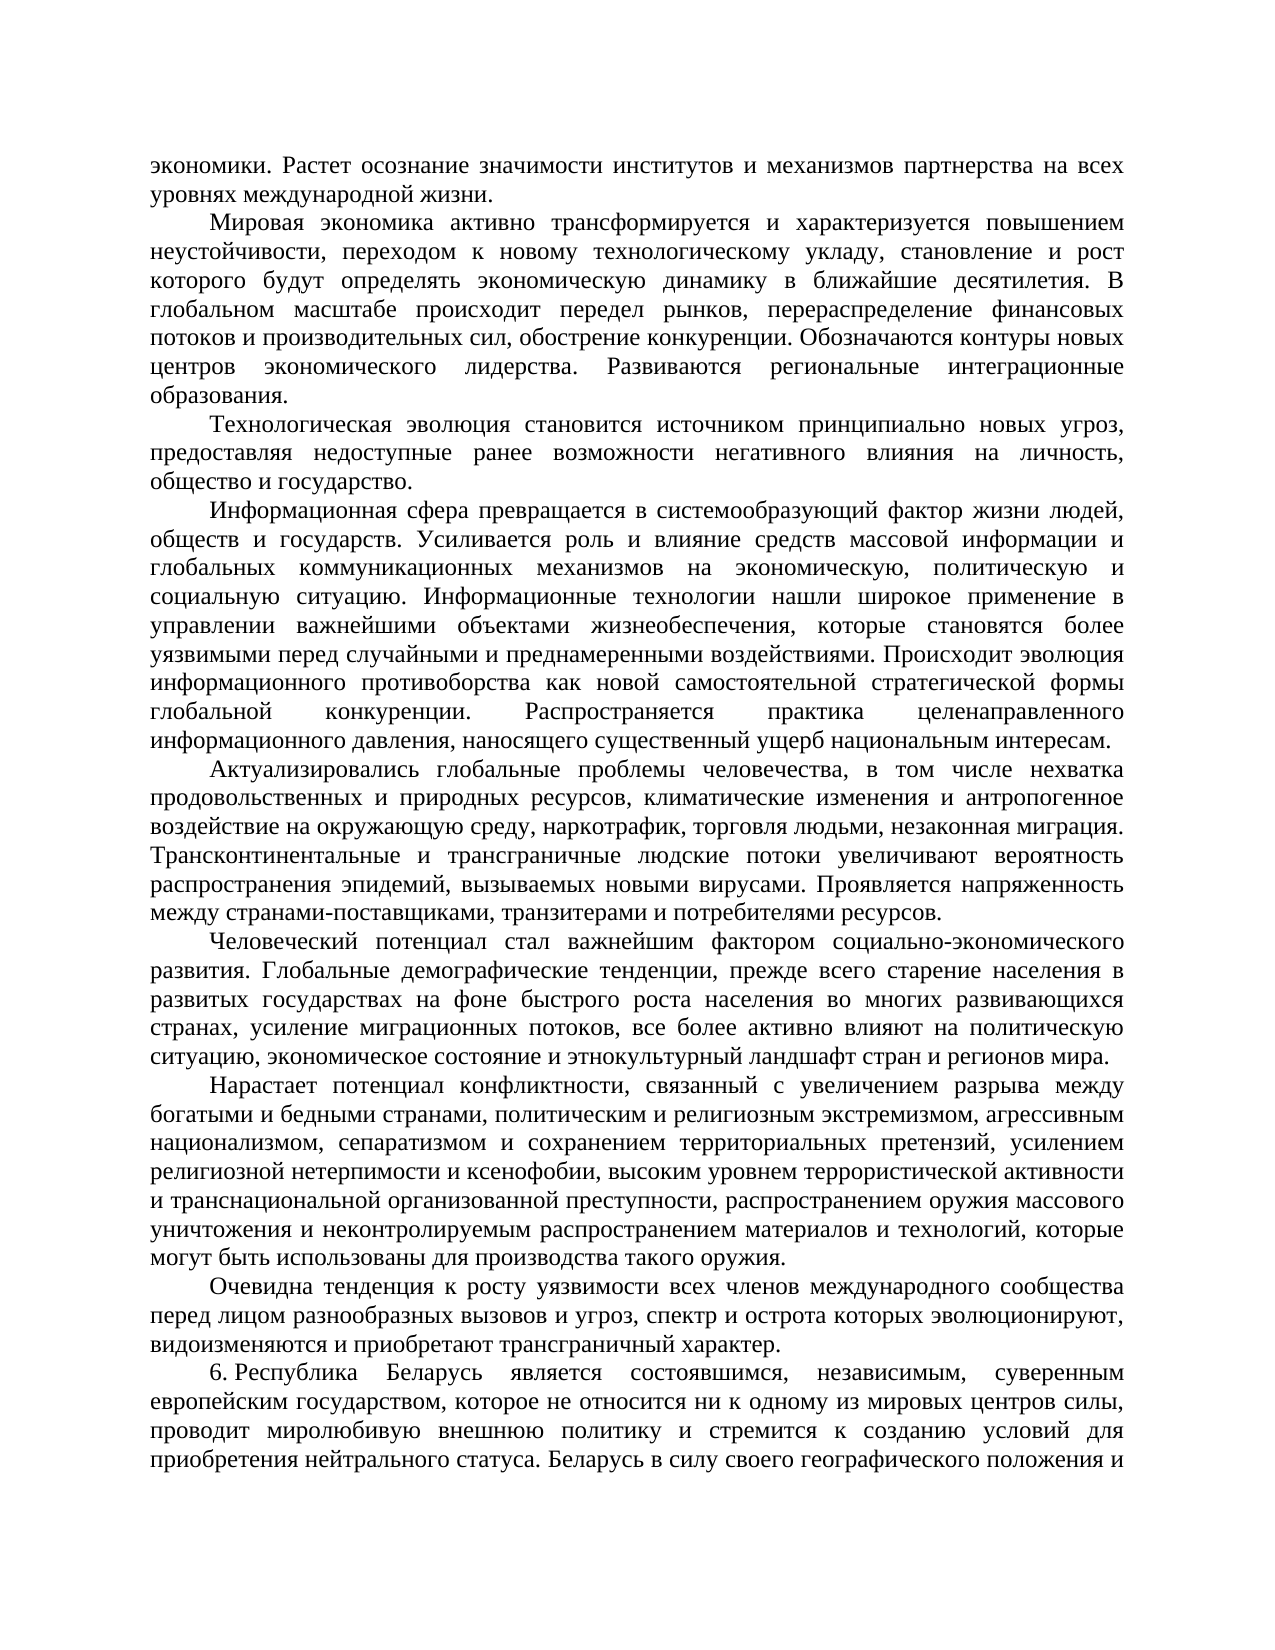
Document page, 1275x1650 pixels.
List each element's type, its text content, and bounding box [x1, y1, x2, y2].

text Технологическая эволюция становится источником принципиально новых угроз, предоставляя недоступные ранее возможности негативного влияния на личность, общество и государство. [150, 409, 1125, 495]
text Актуализировались глобальные проблемы человечества, в том числе нехватка продовольственных и природных ресурсов, климатические изменения и антропогенное воздействие на окружающую среду, наркотрафик, торговля людьми, незаконная миграция. Трансконтинентальные и трансграничные людские потоки увеличивают вероятность распространения эпидемий, вызываемых новыми вирусами. Проявляется напряженность между странами-поставщиками, транзитерами и потребителями ресурсов. [150, 754, 1125, 926]
text Информационная сфера превращается в системообразующий фактор жизни людей, обществ и государств. Усиливается роль и влияние средств массовой информации и глобальных коммуникационных механизмов на экономическую, политическую и социальную ситуацию. Информационные технологии нашли широкое применение в управлении важнейшими объектами жизнеобеспечения, которые становятся более уязвимыми перед случайными и преднамеренными воздействиями. Происходит эволюция информационного противоборства как новой самостоятельной стратегической формы глобальной конкуренции. Распространяется практика целенаправленного информационного давления, наносящего существенный ущерб национальным интересам. [150, 495, 1125, 754]
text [150, 150, 1125, 207]
text Мировая экономика активно трансформируется и характеризуется повышением неустойчивости, переходом к новому технологическому укладу, становление и рост которого будут определять экономическую динамику в ближайшие десятилетия. В глобальном масштабе происходит передел рынков, перераспределение финансовых потоков и производительных сил, обострение конкуренции. Обозначаются контуры новых центров экономического лидерства. Развиваются региональные интеграционные образования. [150, 207, 1125, 409]
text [150, 1357, 1125, 1472]
text Нарастает потенциал конфликтности, связанный с увеличением разрыва между богатыми и бедными странами, политическим и религиозным экстремизмом, агрессивным национализмом, сепаратизмом и сохранением территориальных претензий, усилением религиозной нетерпимости и ксенофобии, высоким уровнем террористической активности и транснациональной организованной преступности, распространением оружия массового уничтожения и неконтролируемым распространением материалов и технологий, которые могут быть использованы для производства такого оружия. [150, 1070, 1125, 1271]
text Человеческий потенциал стал важнейшим фактором социально-экономического развития. Глобальные демографические тенденции, прежде всего старение населения в развитых государствах на фоне быстрого роста населения во многих развивающихся странах, усиление миграционных потоков, все более активно влияют на политическую ситуацию, экономическое состояние и этнокультурный ландшафт стран и регионов мира. [150, 926, 1125, 1070]
text Очевидна тенденция к росту уязвимости всех членов международного сообщества перед лицом разнообразных вызовов и угроз, спектр и острота которых эволюционируют, видоизменяются и приобретают трансграничный характер. [150, 1271, 1125, 1357]
